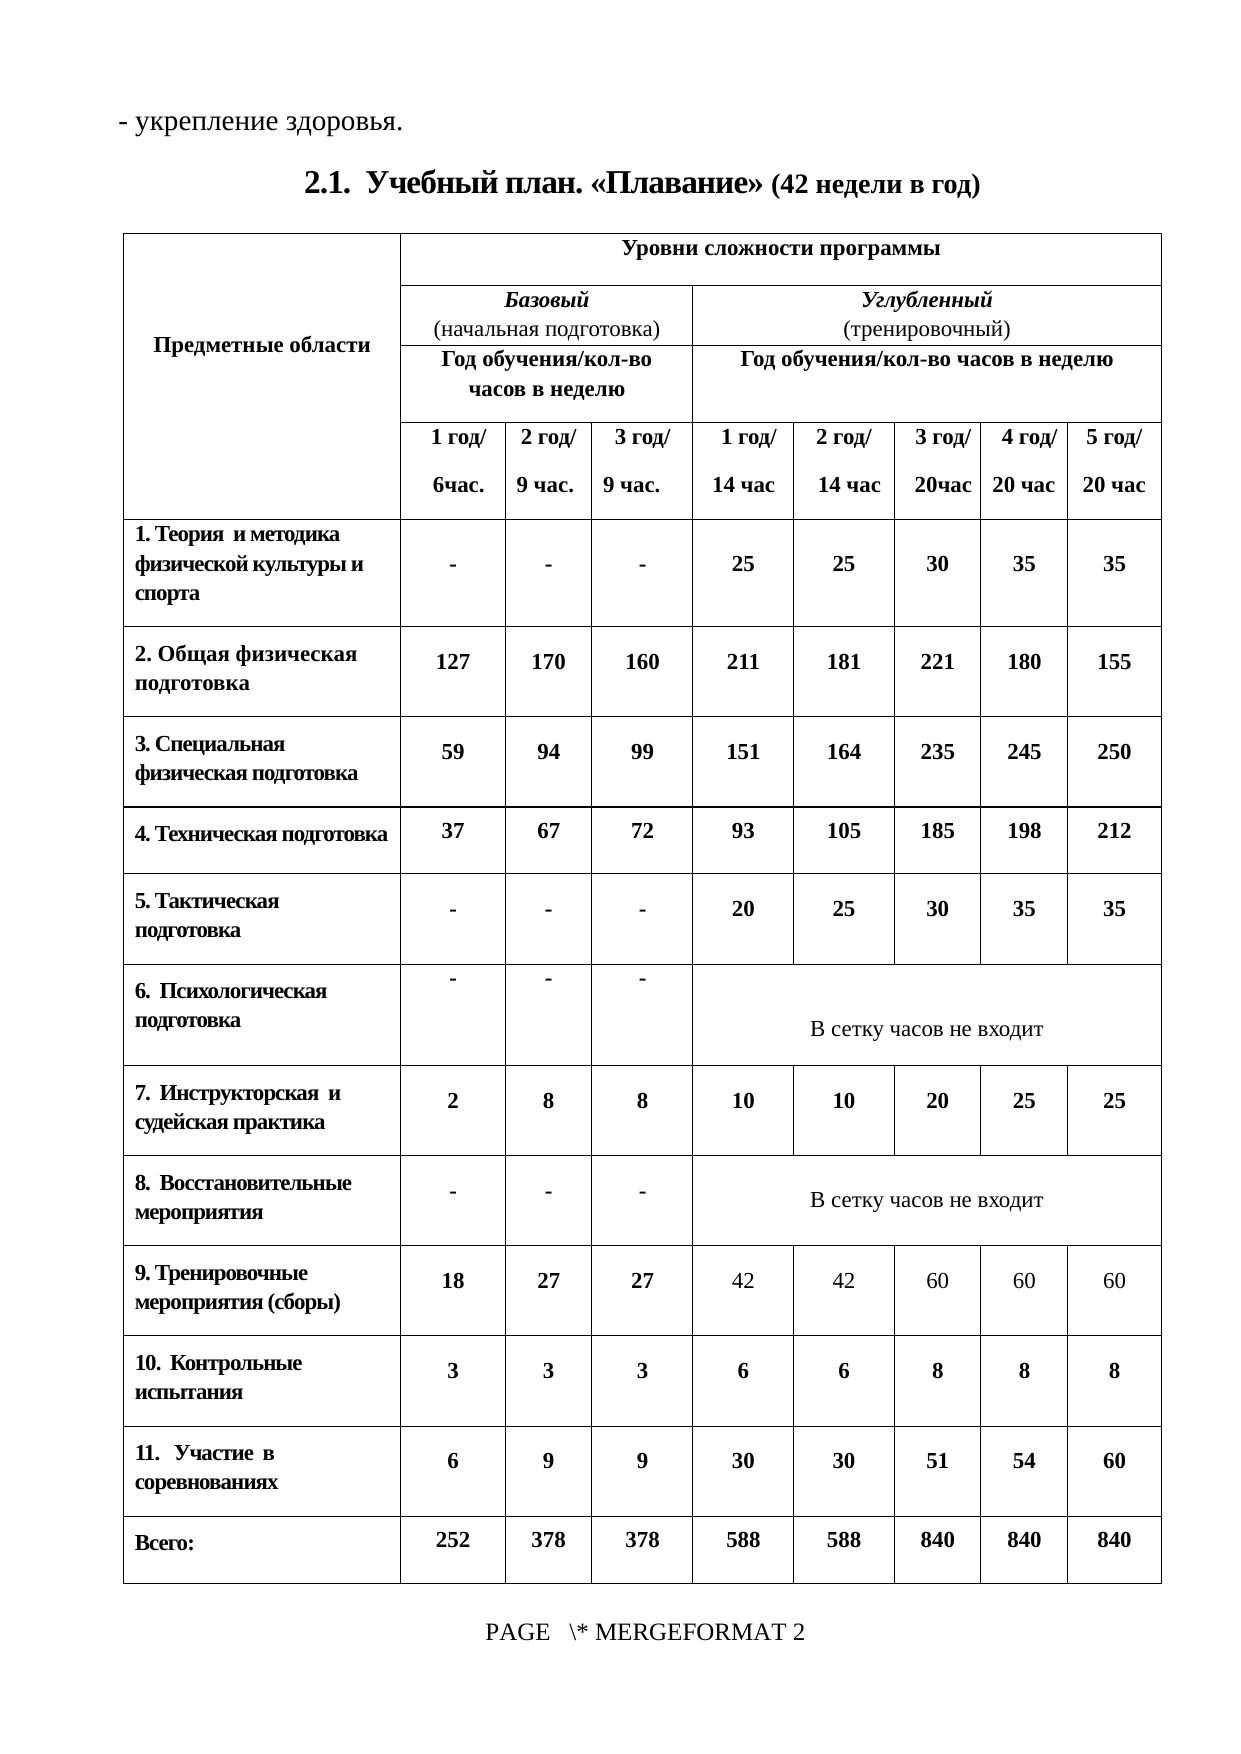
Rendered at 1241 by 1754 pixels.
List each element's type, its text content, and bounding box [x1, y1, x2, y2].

text - укрепление здоровья. [118, 103, 1166, 162]
table_cell Год обучения/кол-во часов в неделю [693, 346, 1161, 422]
table_cell 105 [794, 808, 894, 873]
table_cell 3 год/ 9 час. [592, 423, 692, 519]
table_cell 93 [693, 808, 793, 873]
table_cell 51 [895, 1427, 980, 1516]
table_cell 3 [506, 1336, 591, 1426]
table_cell 30 [794, 1427, 894, 1516]
table_cell В сетку часов не входит [693, 965, 1161, 1065]
table_cell - [401, 1156, 505, 1245]
table_cell 99 [592, 717, 692, 806]
table_cell 60 [981, 1246, 1067, 1335]
table_cell 35 [1068, 874, 1161, 963]
table_cell 18 [401, 1246, 505, 1335]
table_cell 164 [794, 717, 894, 806]
table_cell 6 [401, 1427, 505, 1516]
table_cell 72 [592, 808, 692, 873]
table_cell 250 [1068, 717, 1161, 806]
table_cell 2 год/ 9 час. [506, 423, 591, 519]
table_header Уровни сложности программы [401, 234, 1161, 285]
table_cell 2. Общая физическая подготовка [124, 627, 400, 716]
table_cell 840 [1068, 1517, 1161, 1583]
table_cell 588 [693, 1517, 793, 1583]
table_cell 60 [1068, 1246, 1161, 1335]
table_cell 20 [895, 1066, 980, 1155]
table_cell 8 [895, 1336, 980, 1426]
table_cell 27 [592, 1246, 692, 1335]
table_cell 60 [1068, 1427, 1161, 1516]
table_cell 588 [794, 1517, 894, 1583]
table_cell 211 [693, 627, 793, 716]
table_cell Год обучения/кол-во часов в неделю [401, 346, 692, 422]
table_cell 235 [895, 717, 980, 806]
table_cell 3. Специальная физическая подготовка [124, 717, 400, 806]
table_cell 94 [506, 717, 591, 806]
table_cell 42 [794, 1246, 894, 1335]
table_cell 2 [401, 1066, 505, 1155]
table_cell 3 год/ 20час [895, 423, 980, 519]
table_cell 20 [693, 874, 793, 963]
table_cell 221 [895, 627, 980, 716]
table_cell 54 [981, 1427, 1067, 1516]
table_cell 6. Психологическая подготовка [124, 965, 400, 1065]
table_cell 37 [401, 808, 505, 873]
table_cell 42 [693, 1246, 793, 1335]
table_cell 3 [592, 1336, 692, 1426]
table_cell 9 [592, 1427, 692, 1516]
table_cell - [506, 520, 591, 626]
table_cell 25 [981, 1066, 1067, 1155]
table_cell 35 [1068, 520, 1161, 626]
table_cell 8 [981, 1336, 1067, 1426]
table_cell - [401, 874, 505, 963]
table_cell 2 год/ 14 час [794, 423, 894, 519]
table_cell 1 год/ 14 час [693, 423, 793, 519]
table_cell 9. Тренировочные мероприятия (сборы) [124, 1246, 400, 1335]
table_cell 4. Техническая подготовка [124, 808, 400, 873]
table_cell 8 [1068, 1336, 1161, 1426]
table_cell - [506, 874, 591, 963]
table_cell - [401, 520, 505, 626]
table_cell - [592, 520, 692, 626]
table_cell 160 [592, 627, 692, 716]
table_cell 198 [981, 808, 1067, 873]
table_cell 35 [981, 874, 1067, 963]
table_cell 181 [794, 627, 894, 716]
table_cell - [592, 1156, 692, 1245]
table_cell 3 [401, 1336, 505, 1426]
table_cell 10 [693, 1066, 793, 1155]
table_cell 6 [693, 1336, 793, 1426]
table_cell В сетку часов не входит [693, 1156, 1161, 1245]
table_cell 4 год/ 20 час [981, 423, 1067, 519]
table_cell 8 [506, 1066, 591, 1155]
table_cell - [506, 1156, 591, 1245]
table_cell 378 [506, 1517, 591, 1583]
table_cell 60 [895, 1246, 980, 1335]
table_cell 245 [981, 717, 1067, 806]
table_cell 10. Контрольные испытания [124, 1336, 400, 1426]
table_cell 59 [401, 717, 505, 806]
table_cell 5. Тактическая подготовка [124, 874, 400, 963]
text 2.1. Учебный план. «Плавание» (42 недели в год) [118, 162, 1166, 201]
table_cell 25 [794, 874, 894, 963]
table_cell 185 [895, 808, 980, 873]
table_header Предметные области [124, 234, 400, 519]
table_cell 30 [895, 874, 980, 963]
table_cell 10 [794, 1066, 894, 1155]
table_cell 8. Восстановительные мероприятия [124, 1156, 400, 1245]
table_cell 1. Теория и методика физической культуры и спорта [124, 520, 400, 626]
table_cell - [401, 965, 505, 1065]
table_cell 5 год/ 20 час [1068, 423, 1161, 519]
table_cell 252 [401, 1517, 505, 1583]
table_cell Всего: [124, 1517, 400, 1583]
table_cell 127 [401, 627, 505, 716]
table_cell 7. Инструкторская и судейская практика [124, 1066, 400, 1155]
table_cell 25 [1068, 1066, 1161, 1155]
table_cell Углубленный (тренировочный) [693, 286, 1161, 344]
table_cell 8 [592, 1066, 692, 1155]
table_cell 35 [981, 520, 1067, 626]
table_cell 378 [592, 1517, 692, 1583]
table_cell 1 год/ 6час. [401, 423, 505, 519]
table_cell 67 [506, 808, 591, 873]
table_cell 25 [693, 520, 793, 626]
table_cell 155 [1068, 627, 1161, 716]
table_cell 25 [794, 520, 894, 626]
table_cell - [592, 965, 692, 1065]
table_cell 30 [693, 1427, 793, 1516]
table_cell 6 [794, 1336, 894, 1426]
table_cell 180 [981, 627, 1067, 716]
table_cell 27 [506, 1246, 591, 1335]
table_cell 11. Участие в соревнованиях [124, 1427, 400, 1516]
table_cell 30 [895, 520, 980, 626]
table_cell 840 [895, 1517, 980, 1583]
table_cell - [592, 874, 692, 963]
table_cell 840 [981, 1517, 1067, 1583]
table_cell 151 [693, 717, 793, 806]
table_cell 170 [506, 627, 591, 716]
table_cell 9 [506, 1427, 591, 1516]
table_cell 212 [1068, 808, 1161, 873]
table_cell - [506, 965, 591, 1065]
table_cell Базовый (начальная подготовка) [401, 286, 692, 344]
